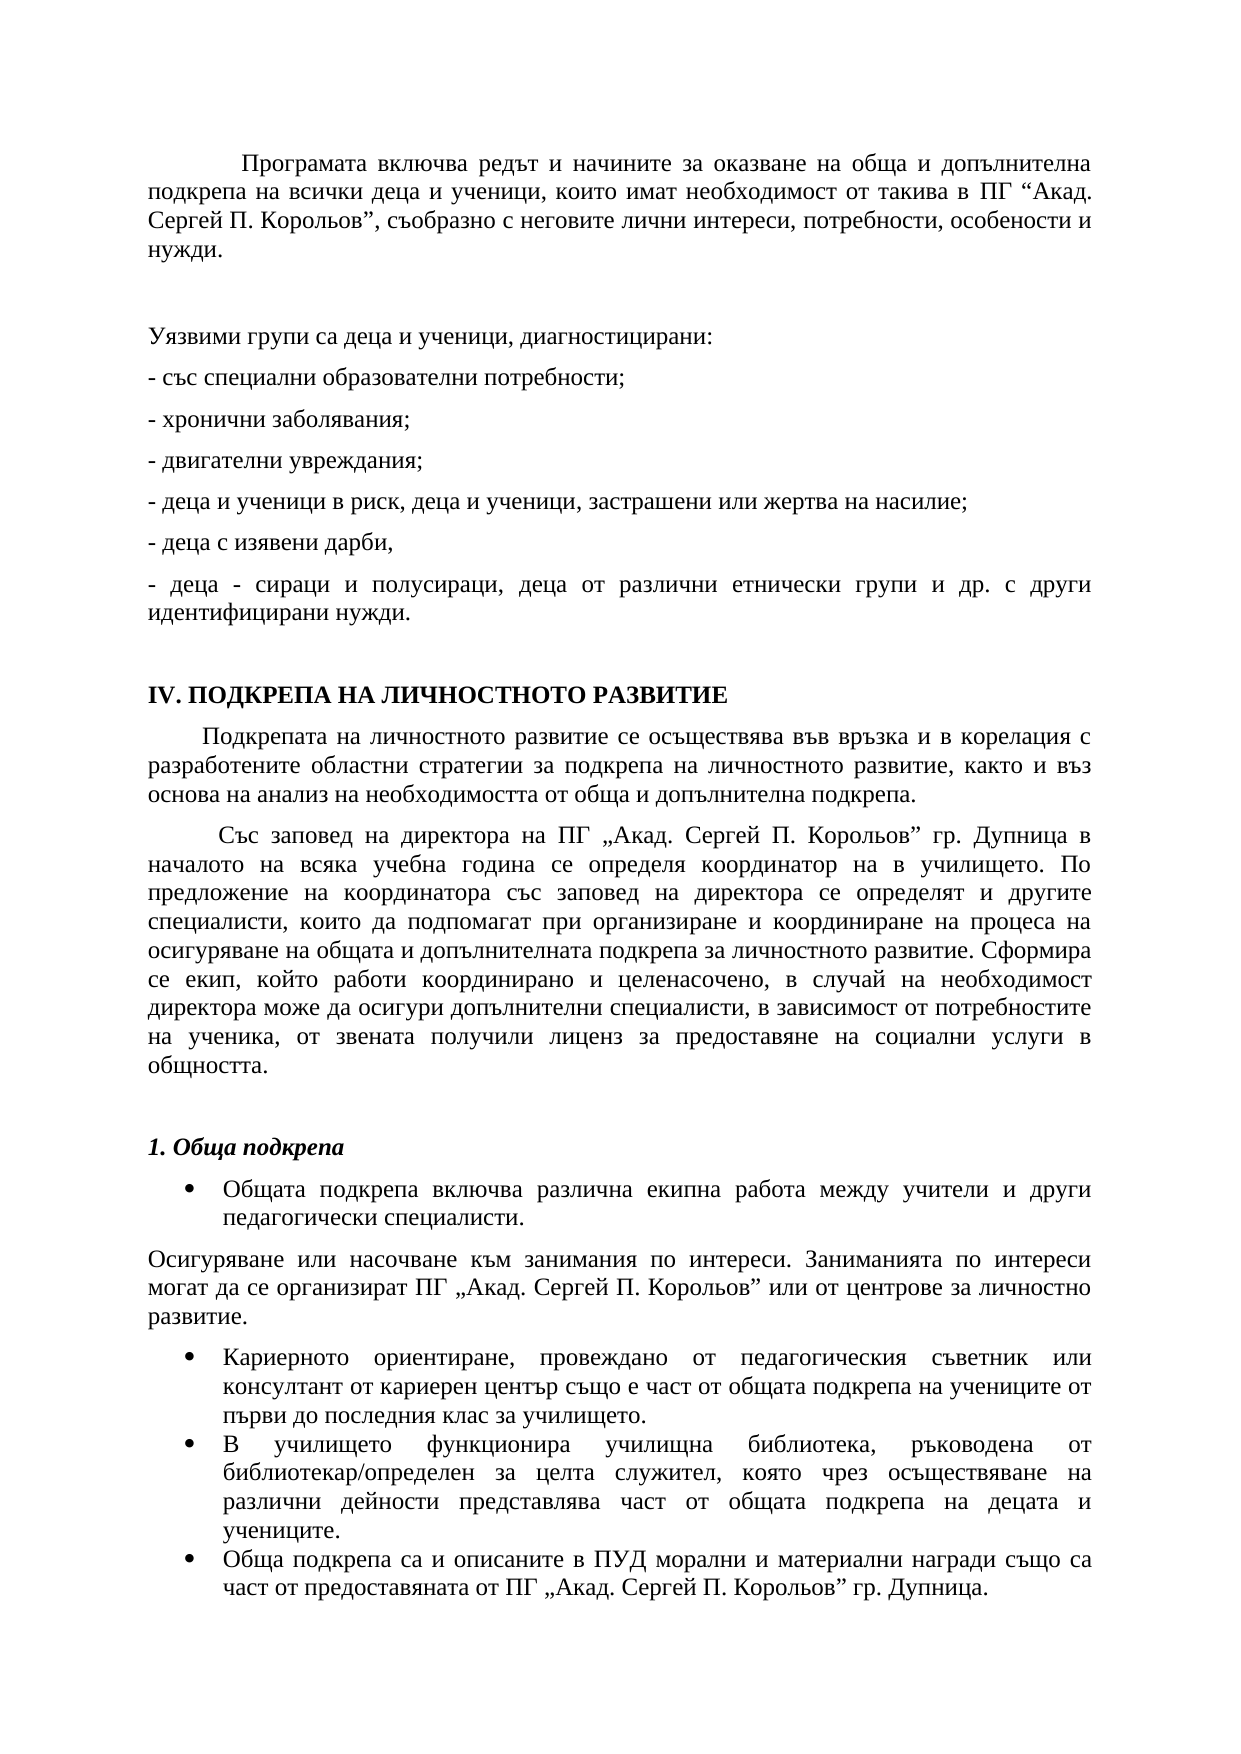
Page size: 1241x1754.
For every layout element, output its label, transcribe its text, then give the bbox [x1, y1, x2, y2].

text Уязвими групи са деца и ученици, диагностицирани: [148, 321, 1093, 350]
text Със заповед на директора на ПГ „Акад. Сергей П. Корольов” гр. Дупница в началото на всяка учебна година се определя координатор на в училището. По предложение на координатора със заповед на директора се определят и другите специалисти, които да подпомагат при организиране и координиране на процеса на осигуряване на общата и допълнителната подкрепа за личностното развитие. Сформира се екип, който работи координирано и целенасочено, в случай на необходимост директора може да осигури допълнителни специалисти, в зависимост от потребностите на ученика, от звената получили лиценз за предоставяне на социални услуги в общността. [148, 820, 1093, 1079]
list Кариерното ориентиране, провеждано от педагогическия съветник или консултант от кариерен център също е част от общата подкрепа на учениците от първи до последния клас за училището. [185, 1342, 1093, 1429]
text Подкрепата на личностното развитие се осъществява във връзка и в корелация с разработените областни стратегии за подкрепа на личностното развитие, както и въз основа на анализ на необходимостта от обща и допълнителна подкрепа. [148, 721, 1093, 807]
text 1. Обща подкрепа [148, 1132, 1093, 1161]
text Осигуряване или насочване към занимания по интереси. Заниманията по интереси могат да се организират ПГ „Акад. Сергей П. Корольов” или от центрове за личностно развитие. [148, 1244, 1093, 1330]
list В училището функционира училищна библиотека, ръководена от библиотекар/определен за целта служител, която чрез осъществяване на различни дейности представлява част от общата подкрепа на децата и учениците. [185, 1429, 1093, 1544]
text - двигателни увреждания; [148, 445, 1093, 474]
text - хронични заболявания; [148, 404, 1093, 432]
text - деца и ученици в риск, деца и ученици, застрашени или жертва на насилие; [148, 486, 1093, 515]
list Обща подкрепа са и описаните в ПУД морални и материални награди също са част от предоставяната от ПГ „Акад. Сергей П. Корольов” гр. Дупница. [185, 1544, 1093, 1601]
text IV. Подкрепа на личностното развитие [148, 680, 1093, 709]
text Програмата включва редът и начините за оказване на обща и допълнителна подкрепа на всички деца и ученици, които имат необходимост от такива в ПГ “Акад. Сергей П. Корольов”, съобразно с неговите лични интереси, потребности, особености и нужди. [148, 148, 1093, 263]
text - деца с изявени дарби, [148, 527, 1093, 556]
text - деца - сираци и полусираци, деца от различни етнически групи и др. с други идентифицирани нужди. [148, 569, 1093, 626]
list Общата подкрепа включва различна екипна работа между учители и други педагогически специалисти. [185, 1174, 1093, 1231]
text - със специални образователни потребности; [148, 362, 1093, 391]
